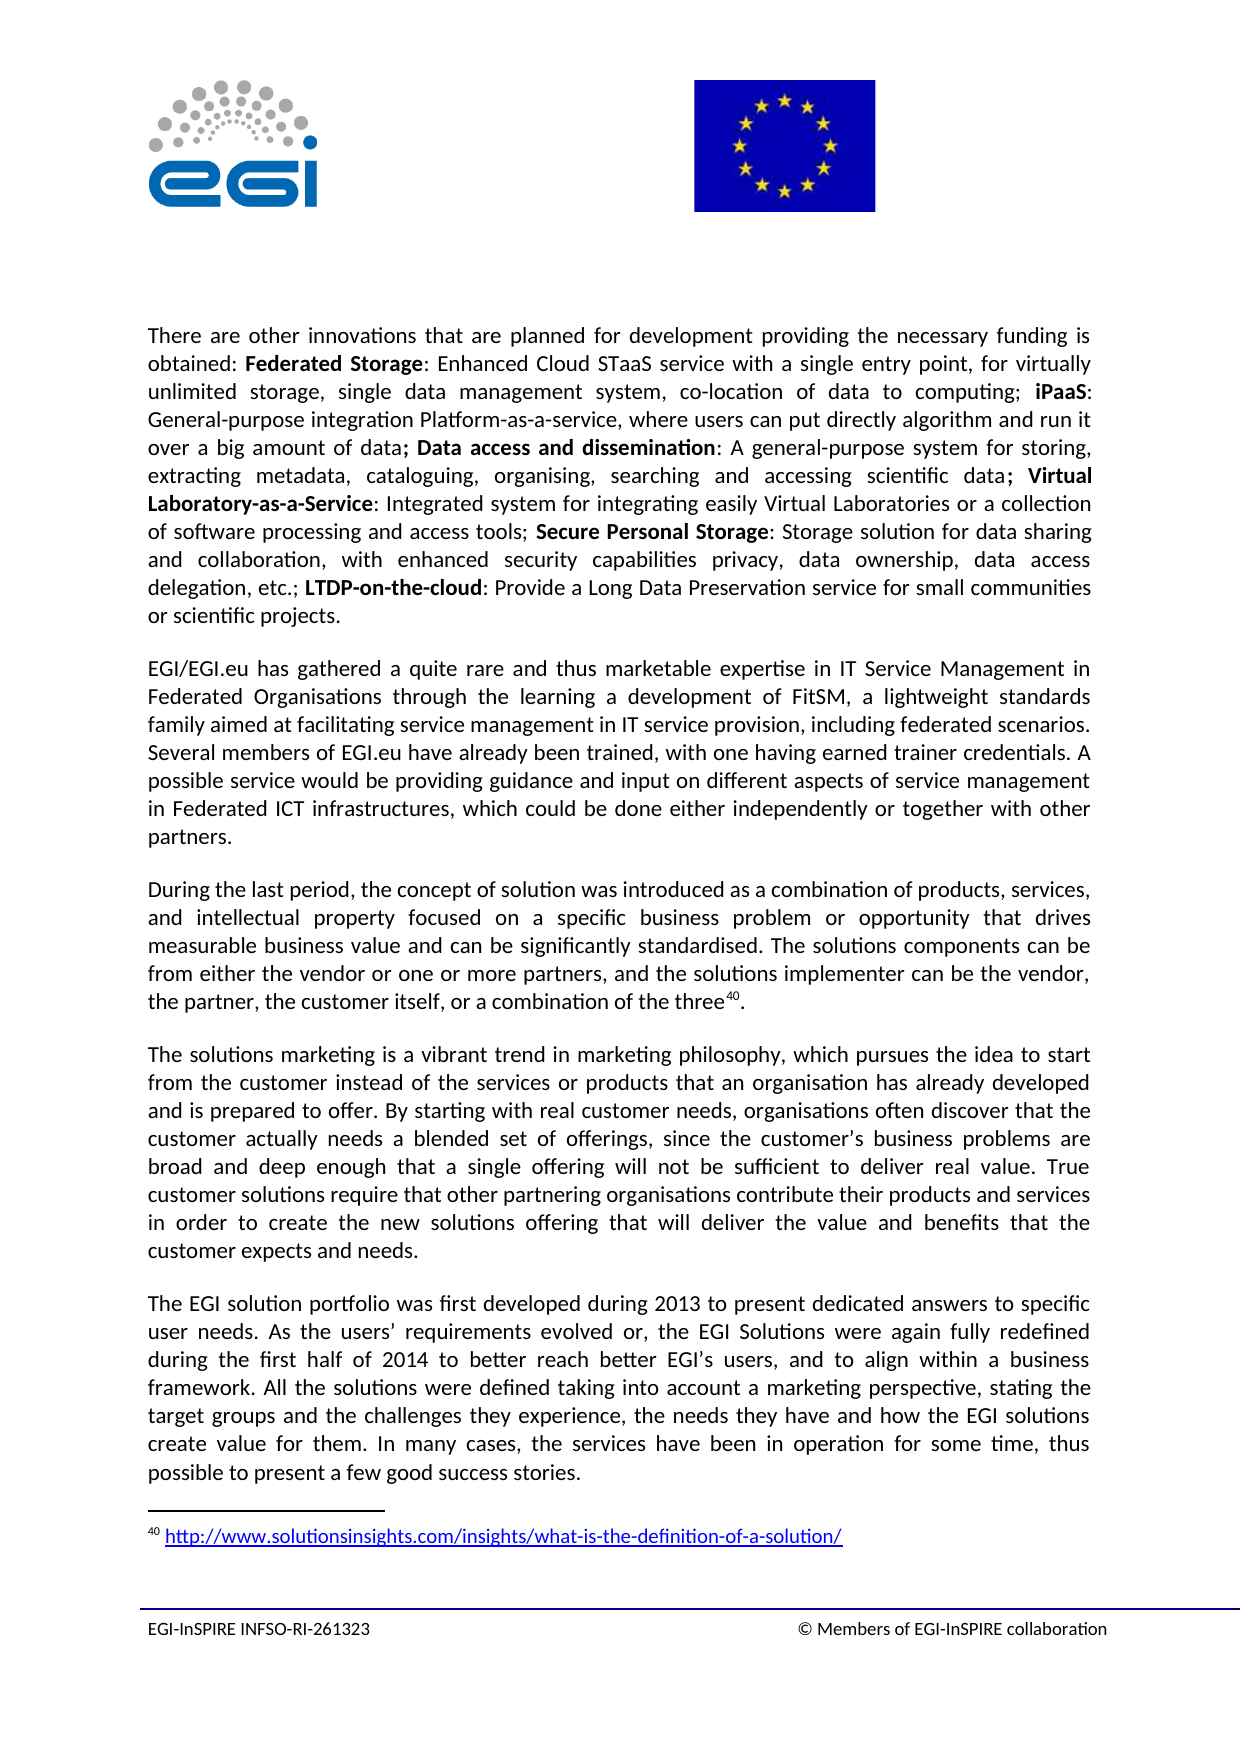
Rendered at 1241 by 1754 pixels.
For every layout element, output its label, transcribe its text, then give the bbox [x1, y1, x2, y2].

picture [147, 80, 319, 209]
picture [694, 80, 876, 212]
text The solutions marketing is a vibrant trend in marketing philosophy, which pursues the idea to start from the customer instead of the services or products that an organisation has already developed and is prepared to offer. By starting with real customer needs, organisations often discover that the customer actually needs a blended set of offerings, since the customer’s business problems are broad and deep enough that a single offering will not be sufficient to deliver real value. True customer solutions require that other partnering organisations contribute their products and services in order to create the new solutions offering that will deliver the value and benefits that the customer expects and needs. [148, 1040, 1092, 1264]
text During the last period, the concept of solution was introduced as a combination of products, services, and intellectual property focused on a specific business problem or opportunity that drives measurable business value and can be significantly standardised. The solutions components can be from either the vendor or one or more partners, and the solutions implementer can be the vendor, the partner, the customer itself, or a combination of the three. [148, 875, 1092, 1015]
text There are other innovations that are planned for development providing the necessary funding is obtained: Federated Storage: Enhanced Cloud STaaS service with a single entry point, for virtually unlimited storage, single data management system, co-location of data to computing; iPaaS: General-purpose integration Platform-as-a-service, where users can put directly algorithm and run it over a big amount of data; Data access and dissemination: A general-purpose system for storing, extracting metadata, cataloguing, organising, searching and accessing scientific data; Virtual Laboratory-as-a-Service: Integrated system for integrating easily Virtual Laboratories or a collection of software processing and access tools; Secure Personal Storage: Storage solution for data sharing and collaboration, with enhanced security capabilities privacy, data ownership, data access delegation, etc.; LTDP-on-the-cloud: Provide a Long Data Preservation service for small communities or scientific projects. [148, 321, 1092, 629]
text The EGI solution portfolio was first developed during 2013 to present dedicated answers to specific user needs. As the users’ requirements evolved or, the EGI Solutions were again fully redefined during the first half of 2014 to better reach better EGI’s users, and to align within a business framework. All the solutions were defined taking into account a marketing perspective, stating the target groups and the challenges they experience, the needs they have and how the EGI solutions create value for them. In many cases, the services have been in operation for some time, thus possible to present a few good success stories. [148, 1289, 1092, 1486]
text EGI/EGI.eu has gathered a quite rare and thus marketable expertise in IT Service Management in Federated Organisations through the learning a development of FitSM, a lightweight standards family aimed at facilitating service management in IT service provision, including federated scenarios. Several members of EGI.eu have already been trained, with one having earned trainer credentials. A possible service would be providing guidance and input on different aspects of service management in Federated ICT infrastructures, which could be done either independently or together with other partners. [148, 654, 1092, 850]
